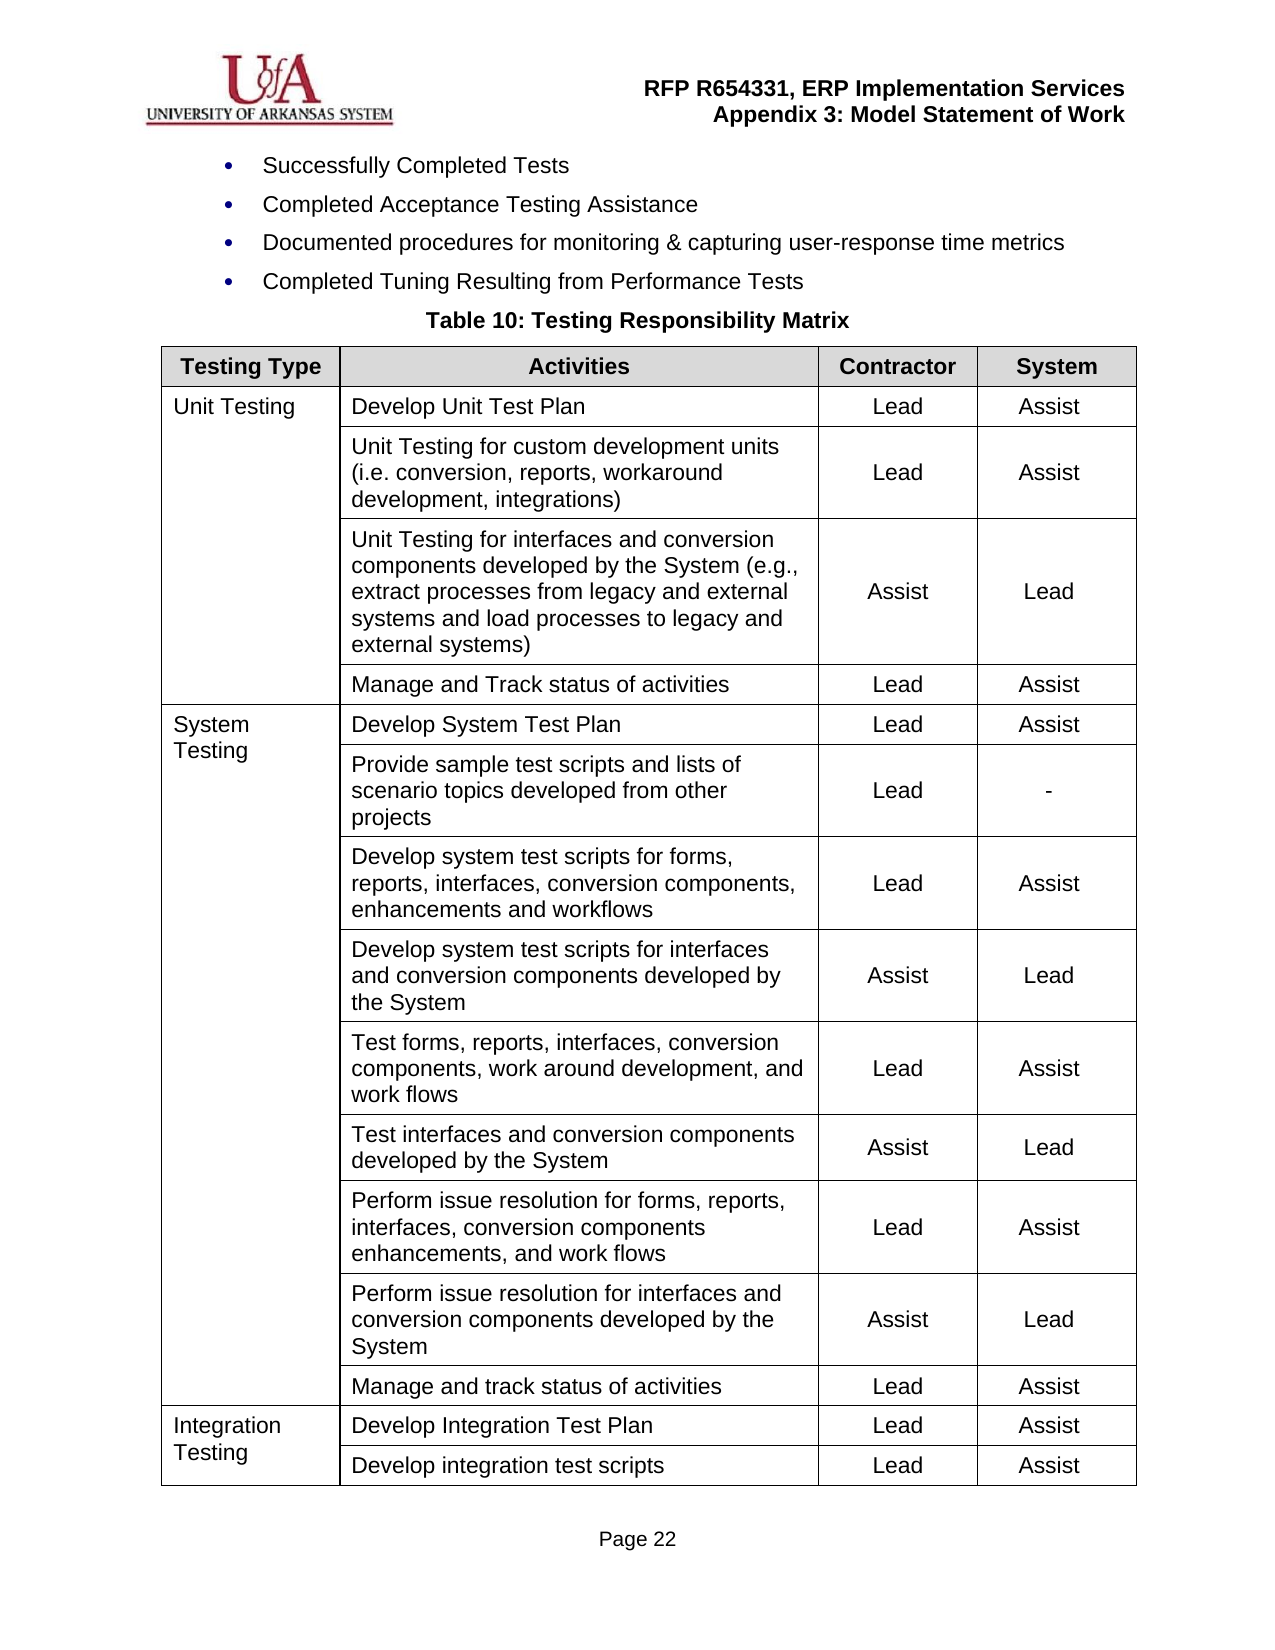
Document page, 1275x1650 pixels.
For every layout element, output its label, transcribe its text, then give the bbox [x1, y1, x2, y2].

table_header Testing Type [162, 347, 339, 386]
table_cell - [978, 745, 1136, 836]
table_cell System Testing [162, 705, 339, 1405]
table_cell Assist [978, 1022, 1136, 1114]
table_cell Lead [819, 837, 977, 929]
table_cell Test forms, reports, interfaces, conversion components, work around development, and work flows [341, 1022, 818, 1114]
table_cell Lead [819, 387, 977, 426]
table_cell Assist [978, 427, 1136, 518]
table_cell Lead [978, 1274, 1136, 1365]
table_cell Lead [978, 1115, 1136, 1180]
table_cell Lead [819, 427, 977, 518]
table_cell Lead [819, 705, 977, 743]
table_cell Unit Testing [162, 387, 339, 426]
table_cell Assist [819, 519, 977, 664]
table_cell Unit Testing for custom development units (i.e. conversion, reports, workaround development, integrations) [341, 427, 818, 518]
table_header Contractor [819, 347, 977, 386]
table_cell Lead [819, 1446, 977, 1485]
table_cell Assist [819, 930, 977, 1021]
table_cell Develop Unit Test Plan [341, 387, 818, 426]
picture [111, 44, 414, 134]
list Successfully Completed Tests [225, 152, 1125, 178]
table_cell Lead [978, 930, 1136, 1021]
table_cell Develop system test scripts for interfaces and conversion components developed by the System [341, 930, 818, 1021]
table_cell [162, 426, 339, 703]
table_cell Lead [819, 1366, 977, 1405]
table_cell Provide sample test scripts and lists of scenario topics developed from other projects [341, 745, 818, 836]
list Documented procedures for monitoring & capturing user-response time metrics [225, 229, 1125, 256]
table_header System [978, 347, 1136, 386]
table_cell Assist [978, 387, 1136, 426]
table_cell Integration Testing [162, 1406, 339, 1485]
table_cell Lead [819, 1406, 977, 1445]
table_cell Perform issue resolution for forms, reports, interfaces, conversion components enhancements, and work flows [341, 1181, 818, 1273]
list Completed Tuning Resulting from Performance Tests [225, 268, 1125, 294]
table_cell Test interfaces and conversion components developed by the System [341, 1115, 818, 1180]
table_cell Assist [978, 1446, 1136, 1485]
table_cell Unit Testing for interfaces and conversion components developed by the System (e.g., extract processes from legacy and external systems and load processes to legacy and external systems) [341, 519, 818, 664]
table_cell Assist [978, 705, 1136, 743]
table_cell Develop system test scripts for forms, reports, interfaces, conversion components, enhancements and workflows [341, 837, 818, 929]
table_cell Lead [978, 519, 1136, 664]
table_cell Assist [978, 665, 1136, 703]
table_cell Assist [978, 1181, 1136, 1273]
table_cell Assist [978, 1366, 1136, 1405]
list Completed Acceptance Testing Assistance [225, 191, 1125, 217]
table_cell Assist [978, 837, 1136, 929]
table_cell Manage and track status of activities [341, 1366, 818, 1405]
table_cell Lead [819, 1022, 977, 1114]
table_cell Lead [819, 665, 977, 703]
text Table 10: Testing Responsibility Matrix [150, 307, 1125, 333]
table_cell Develop Integration Test Plan [341, 1406, 818, 1445]
table_cell Manage and Track status of activities [341, 665, 818, 703]
table_cell Lead [819, 1181, 977, 1273]
table_cell Assist [978, 1406, 1136, 1445]
table_header Activities [341, 347, 818, 386]
table_cell Perform issue resolution for interfaces and conversion components developed by the System [341, 1274, 818, 1365]
table_cell Lead [819, 745, 977, 836]
table_cell Develop System Test Plan [341, 705, 818, 743]
table_cell Assist [819, 1274, 977, 1365]
table_cell Develop integration test scripts [341, 1446, 818, 1485]
table_cell Assist [819, 1115, 977, 1180]
